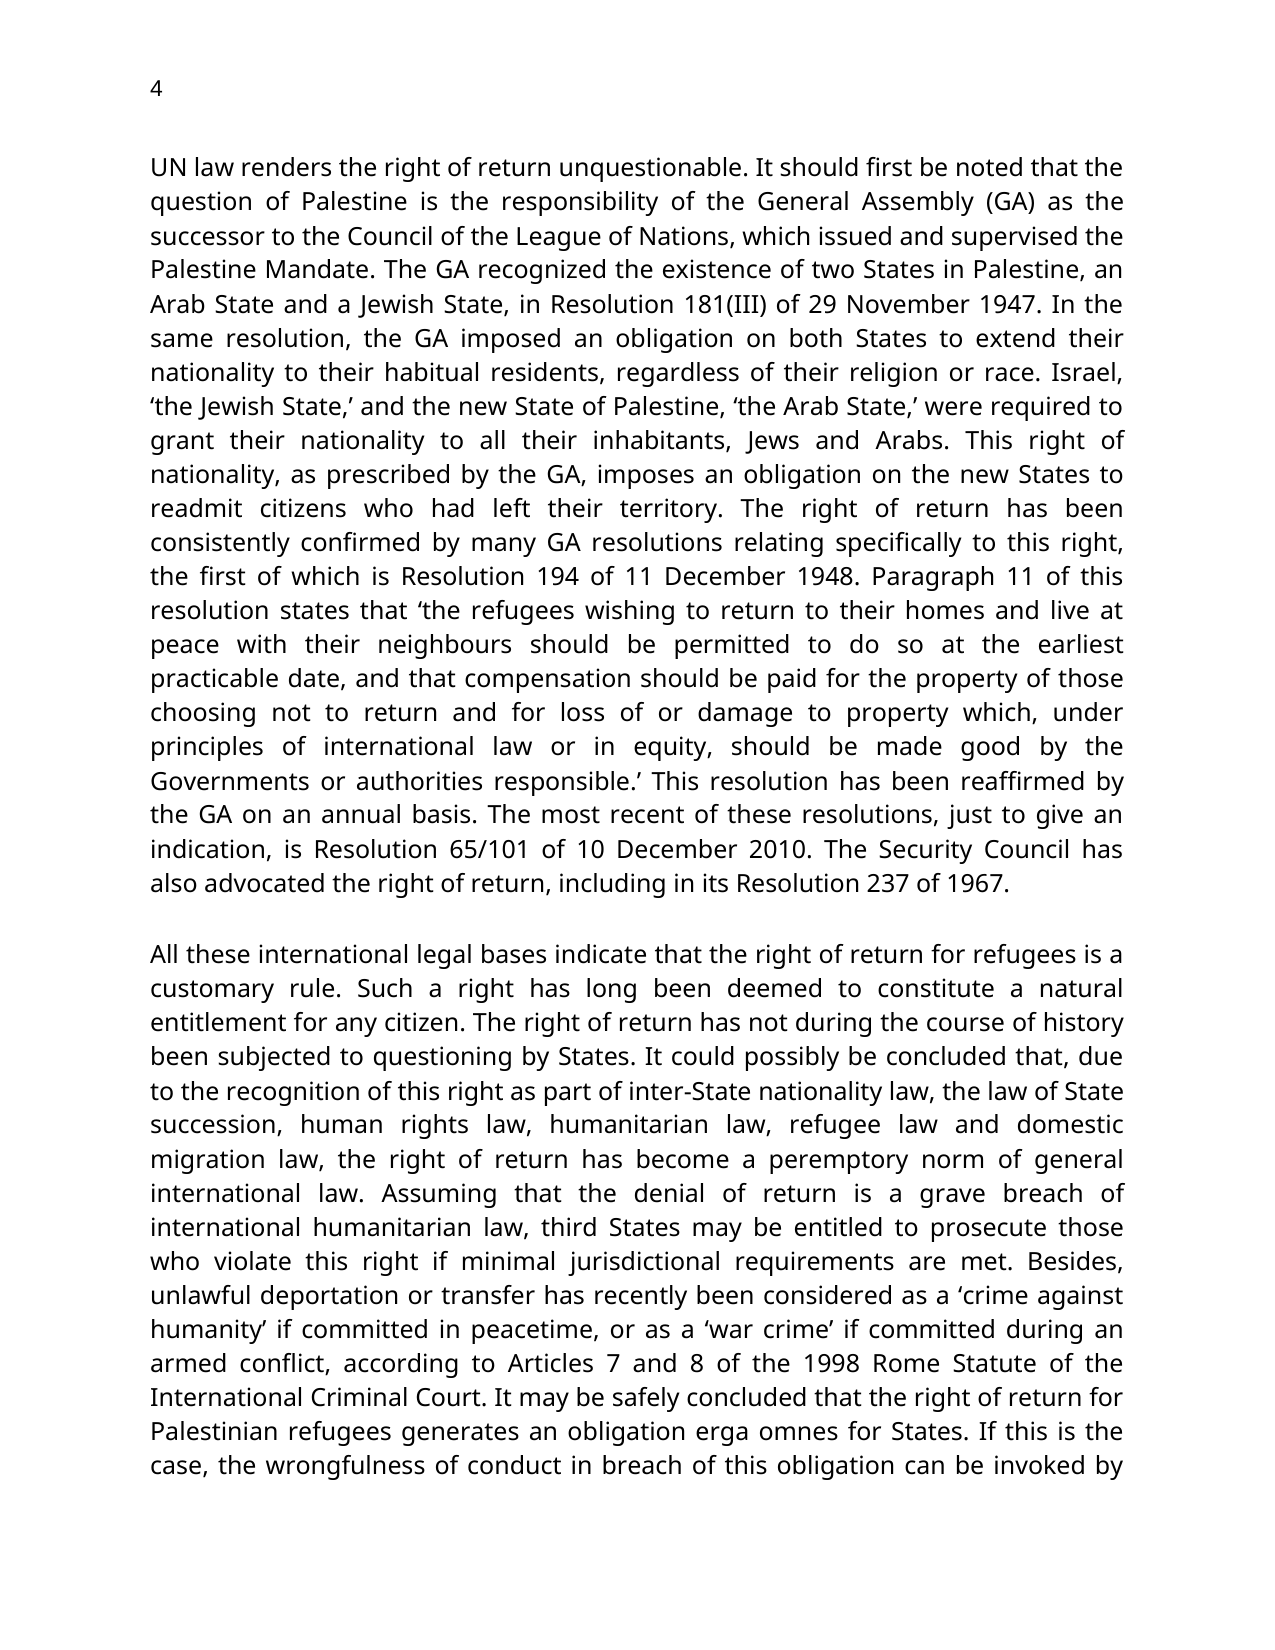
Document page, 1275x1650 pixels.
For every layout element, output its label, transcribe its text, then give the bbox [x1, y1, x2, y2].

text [150, 937, 1125, 1482]
text UN law renders the right of return unquestionable. It should first be noted that the question of Palestine is the responsibility of the General Assembly (GA) as the successor to the Council of the League of Nations, which issued and supervised the Palestine Mandate. The GA recognized the existence of two States in Palestine, an Arab State and a Jewish State, in Resolution 181(III) of 29 November 1947. In the same resolution, the GA imposed an obligation on both States to extend their nationality to their habitual residents, regardless of their religion or race. Israel, ‘the Jewish State,’ and the new State of Palestine, ‘the Arab State,’ were required to grant their nationality to all their inhabitants, Jews and Arabs. This right of nationality, as prescribed by the GA, imposes an obligation on the new States to readmit citizens who had left their territory. The right of return has been consistently confirmed by many GA resolutions relating specifically to this right, the first of which is Resolution 194 of 11 December 1948. Paragraph 11 of this resolution states that ‘the refugees wishing to return to their homes and live at peace with their neighbours should be permitted to do so at the earliest practicable date, and that compensation should be paid for the property of those choosing not to return and for loss of or damage to property which, under principles of international law or in equity, should be made good by the Governments or authorities responsible.’ This resolution has been reaffirmed by the GA on an annual basis. The most recent of these resolutions, just to give an indication, is Resolution 65/101 of 10 December 2010. The Security Council has also advocated the right of return, including in its Resolution 237 of 1967. [150, 150, 1125, 899]
